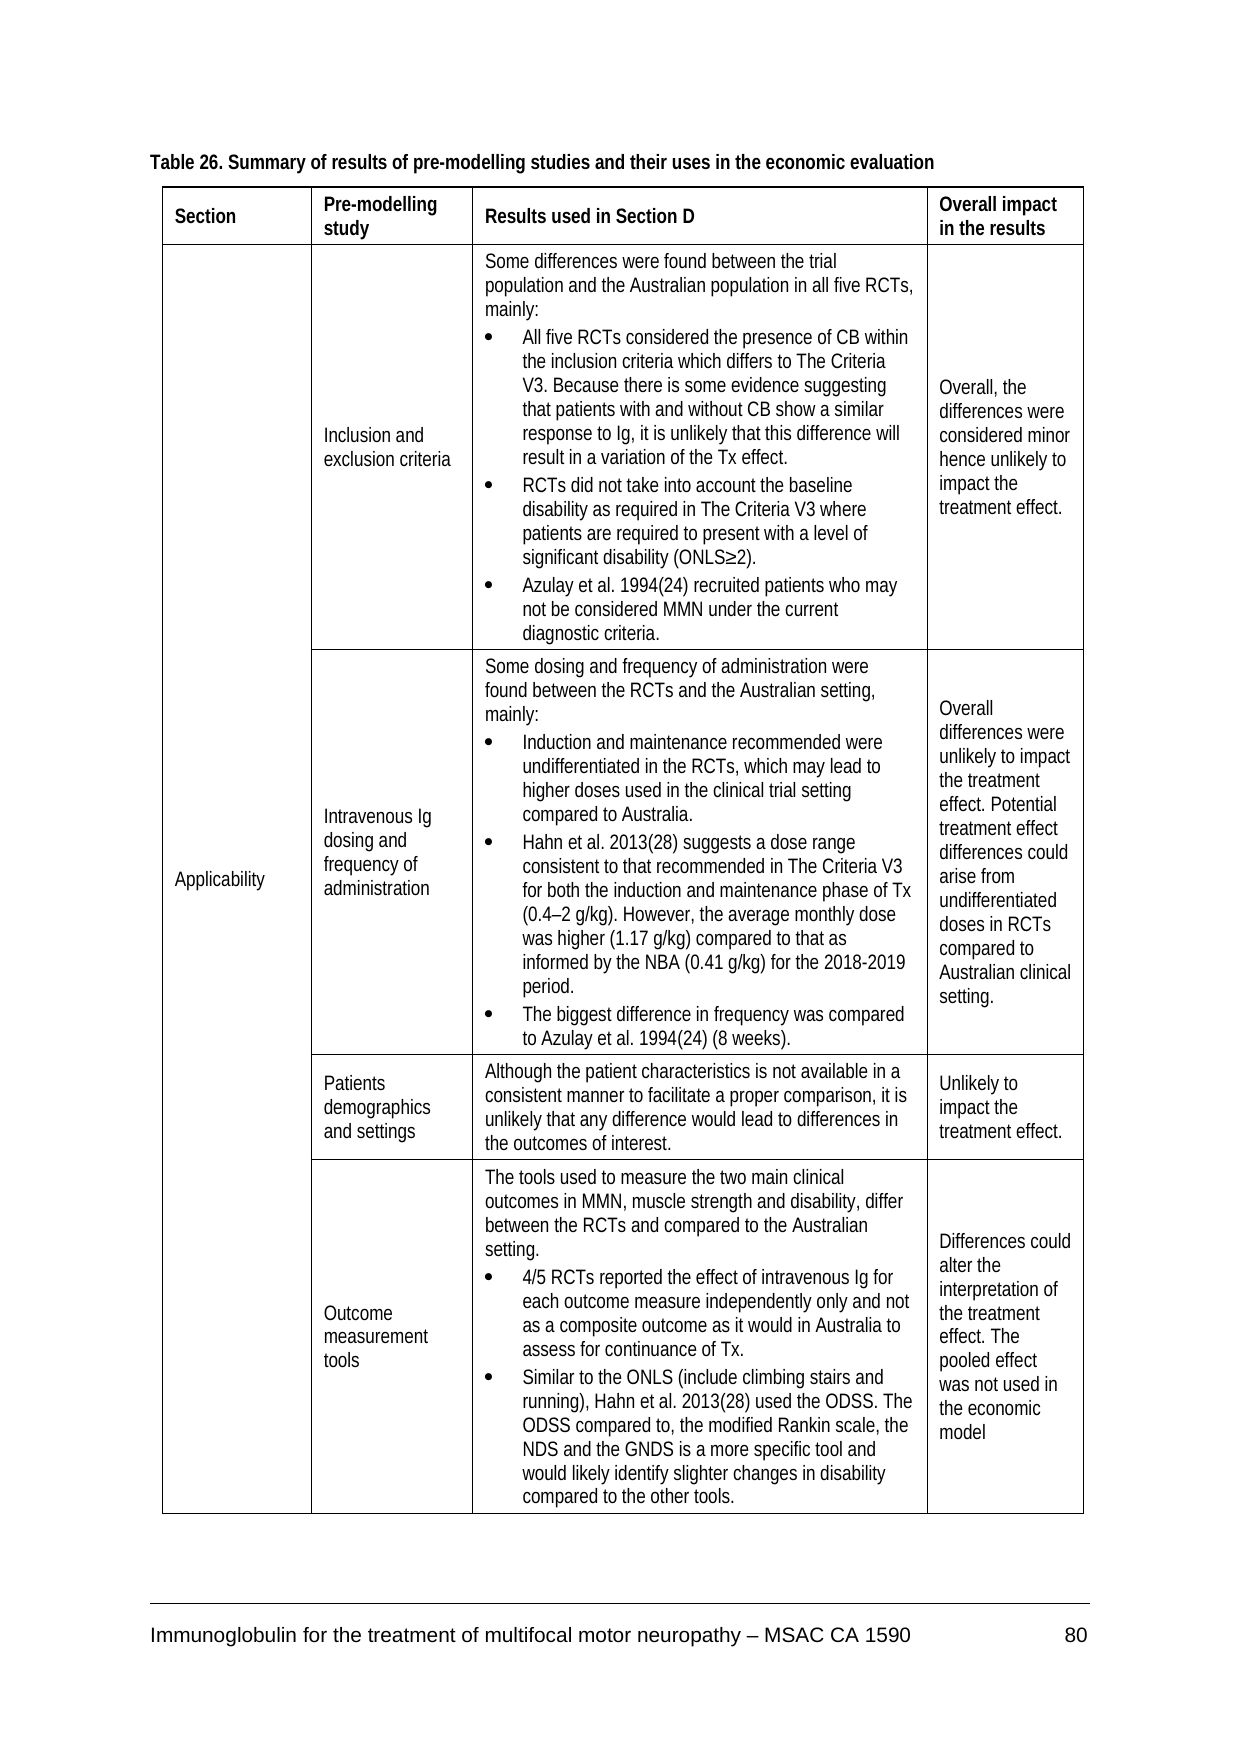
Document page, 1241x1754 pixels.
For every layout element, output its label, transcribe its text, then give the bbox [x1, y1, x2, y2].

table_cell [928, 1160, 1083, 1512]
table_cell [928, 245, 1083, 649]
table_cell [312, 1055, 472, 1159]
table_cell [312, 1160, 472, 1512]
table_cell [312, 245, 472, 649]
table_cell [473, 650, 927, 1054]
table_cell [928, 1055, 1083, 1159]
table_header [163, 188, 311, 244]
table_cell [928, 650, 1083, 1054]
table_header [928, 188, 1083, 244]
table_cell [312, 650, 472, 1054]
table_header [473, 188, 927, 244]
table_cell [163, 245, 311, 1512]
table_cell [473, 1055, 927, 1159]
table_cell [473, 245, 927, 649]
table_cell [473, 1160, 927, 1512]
text Table 26. Summary of results of pre-modelling studies and their uses in the economic evaluation [150, 150, 1090, 174]
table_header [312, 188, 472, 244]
